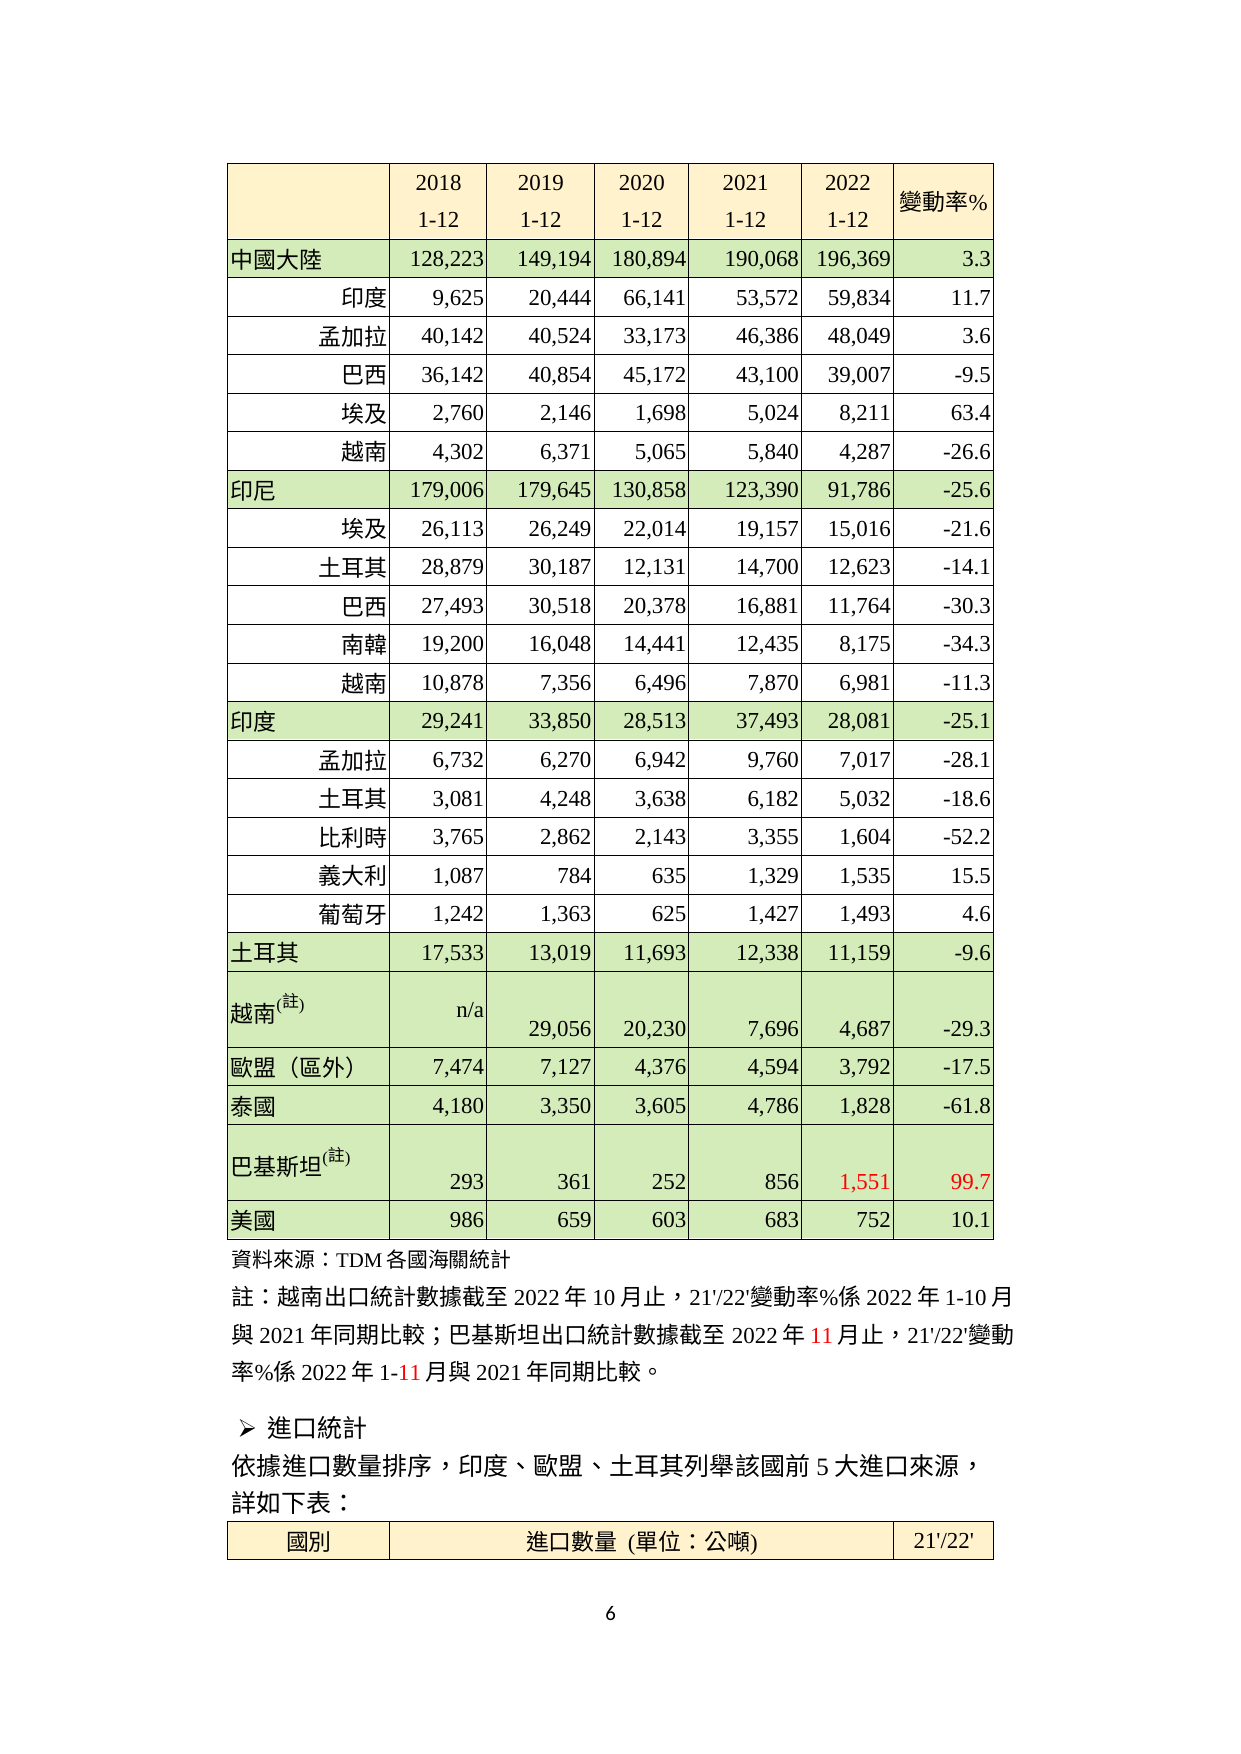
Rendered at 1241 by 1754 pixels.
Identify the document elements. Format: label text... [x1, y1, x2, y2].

table_cell 印度 [228, 702, 389, 739]
table_cell n/a [390, 972, 486, 1047]
table_cell 603 [595, 1201, 688, 1238]
table_cell 19,157 [689, 509, 801, 547]
table_cell 40,524 [487, 317, 594, 354]
table_cell 11.7 [894, 278, 993, 316]
table_cell 45,172 [595, 355, 688, 393]
table_cell 4,786 [689, 1086, 801, 1124]
table_cell 埃及 [228, 509, 389, 547]
table_cell 南韓 [228, 625, 389, 662]
table_cell 179,645 [487, 471, 594, 508]
table_cell 6,981 [802, 664, 893, 701]
table_cell 4,302 [390, 432, 486, 470]
table_cell 2019 1-12 [487, 164, 594, 238]
table_cell 6,182 [689, 779, 801, 817]
table_cell 16,881 [689, 586, 801, 624]
table_cell 7,356 [487, 664, 594, 701]
table_cell 28,081 [802, 702, 893, 739]
table_cell 2021 1-12 [689, 164, 801, 238]
table_cell -21.6 [894, 509, 993, 547]
table_cell 1,493 [802, 895, 893, 932]
table_cell 752 [802, 1201, 893, 1238]
table_cell 33,173 [595, 317, 688, 354]
table_cell 美國 [228, 1201, 389, 1238]
table_cell 9,760 [689, 741, 801, 778]
table_cell 20,378 [595, 586, 688, 624]
table_cell 361 [487, 1125, 594, 1200]
table_cell 29,056 [487, 972, 594, 1047]
table_header 國別 [228, 1522, 389, 1559]
table_cell 4,180 [390, 1086, 486, 1124]
table_cell 歐盟（區外） [228, 1048, 389, 1085]
table_cell 59,834 [802, 278, 893, 316]
table_cell 128,223 [390, 240, 486, 277]
table_cell 2,146 [487, 394, 594, 431]
table_cell 印度 [228, 278, 389, 316]
table_cell 3,081 [390, 779, 486, 817]
table_cell 1,329 [689, 856, 801, 894]
table_cell 4,248 [487, 779, 594, 817]
table_cell 856 [689, 1125, 801, 1200]
table_cell 12,338 [689, 933, 801, 971]
table_cell 4.6 [894, 895, 993, 932]
table_cell 986 [390, 1201, 486, 1238]
table_cell -61.8 [894, 1086, 993, 1124]
table_cell 39,007 [802, 355, 893, 393]
table_cell 義大利 [228, 856, 389, 894]
table_cell 12,435 [689, 625, 801, 662]
table_cell 22,014 [595, 509, 688, 547]
table_cell 196,369 [802, 240, 893, 277]
table_cell 2,862 [487, 818, 594, 855]
table_cell 孟加拉 [228, 317, 389, 354]
table_cell 1,535 [802, 856, 893, 894]
table_cell -11.3 [894, 664, 993, 701]
table_cell 36,142 [390, 355, 486, 393]
table_cell 53,572 [689, 278, 801, 316]
table_cell 孟加拉 [228, 741, 389, 778]
list 進口統計 [237, 1408, 1034, 1446]
table_cell 15,016 [802, 509, 893, 547]
table_cell 11,159 [802, 933, 893, 971]
table_cell -52.2 [894, 818, 993, 855]
table_cell 1,363 [487, 895, 594, 932]
table_cell 14,700 [689, 548, 801, 585]
table_cell 26,249 [487, 509, 594, 547]
table_cell 2022 1-12 [802, 164, 893, 238]
table_cell 7,474 [390, 1048, 486, 1085]
text 依據進口數量排序，印度、歐盟、土耳其列舉該國前5大進口來源，詳如下表： [231, 1446, 985, 1521]
table_cell -17.5 [894, 1048, 993, 1085]
table_cell 中國大陸 [228, 240, 389, 277]
table_cell 12,131 [595, 548, 688, 585]
table_cell 2,760 [390, 394, 486, 431]
table_cell 4,376 [595, 1048, 688, 1085]
table_cell 635 [595, 856, 688, 894]
table_cell 6,732 [390, 741, 486, 778]
table_cell 比利時 [228, 818, 389, 855]
table_cell 13,019 [487, 933, 594, 971]
table_cell 15.5 [894, 856, 993, 894]
table_cell 2,143 [595, 818, 688, 855]
table_cell 190,068 [689, 240, 801, 277]
table_cell 123,390 [689, 471, 801, 508]
table_cell 7,017 [802, 741, 893, 778]
table_cell 683 [689, 1201, 801, 1238]
table_cell 16,048 [487, 625, 594, 662]
table_cell 27,493 [390, 586, 486, 624]
table_cell 3,638 [595, 779, 688, 817]
table_cell 11,693 [595, 933, 688, 971]
table_cell 土耳其 [228, 933, 389, 971]
table_cell 1,551 [802, 1125, 893, 1200]
table_cell 越南 [228, 432, 389, 470]
table_cell 26,113 [390, 509, 486, 547]
table_cell 印尼 [228, 471, 389, 508]
table_cell 659 [487, 1201, 594, 1238]
text 資料來源：TDM各國海關統計 [232, 1239, 1034, 1277]
table_cell 土耳其 [228, 779, 389, 817]
table_cell 1,242 [390, 895, 486, 932]
table_cell 3,792 [802, 1048, 893, 1085]
table_cell 4,594 [689, 1048, 801, 1085]
table_header 國別 [228, 164, 389, 238]
table_cell 巴西 [228, 355, 389, 393]
table_cell 9,625 [390, 278, 486, 316]
table_cell 5,024 [689, 394, 801, 431]
table_cell 1,427 [689, 895, 801, 932]
table_cell 8,211 [802, 394, 893, 431]
table_cell 17,533 [390, 933, 486, 971]
table_cell -9.5 [894, 355, 993, 393]
table_cell 5,032 [802, 779, 893, 817]
table_cell 33,850 [487, 702, 594, 739]
table_cell 5,065 [595, 432, 688, 470]
table_cell 40,142 [390, 317, 486, 354]
table_cell 91,786 [802, 471, 893, 508]
table_cell 1,698 [595, 394, 688, 431]
table_cell 3.3 [894, 240, 993, 277]
table_cell 40,854 [487, 355, 594, 393]
table_cell 3,350 [487, 1086, 594, 1124]
table_cell -29.3 [894, 972, 993, 1047]
table_cell 99.7 [894, 1125, 993, 1200]
table_cell 29,241 [390, 702, 486, 739]
table_cell 66,141 [595, 278, 688, 316]
table_cell -25.1 [894, 702, 993, 739]
table_cell 1,604 [802, 818, 893, 855]
table_cell 10,878 [390, 664, 486, 701]
table_cell 46,386 [689, 317, 801, 354]
table_cell -30.3 [894, 586, 993, 624]
table_cell 179,006 [390, 471, 486, 508]
table_cell 土耳其 [228, 548, 389, 585]
table_cell 20,230 [595, 972, 688, 1047]
table_cell 7,127 [487, 1048, 594, 1085]
table_cell 巴基斯坦(註) [228, 1125, 389, 1200]
table_cell 37,493 [689, 702, 801, 739]
table_cell 越南(註) [228, 972, 389, 1047]
table_cell 3,765 [390, 818, 486, 855]
table_cell 葡萄牙 [228, 895, 389, 932]
table_cell 252 [595, 1125, 688, 1200]
table_cell -18.6 [894, 779, 993, 817]
table_cell -25.6 [894, 471, 993, 508]
table_cell 43,100 [689, 355, 801, 393]
table_cell 2018 1-12 [390, 164, 486, 238]
table_cell 埃及 [228, 394, 389, 431]
table_cell 30,187 [487, 548, 594, 585]
table_cell 130,858 [595, 471, 688, 508]
table_cell 8,175 [802, 625, 893, 662]
table_cell 11,764 [802, 586, 893, 624]
table_cell 28,879 [390, 548, 486, 585]
table_cell 3.6 [894, 317, 993, 354]
table_cell -34.3 [894, 625, 993, 662]
table_cell 1,828 [802, 1086, 893, 1124]
table_cell 48,049 [802, 317, 893, 354]
table_header 21'/22' 變動率% [894, 164, 993, 238]
table_cell 泰國 [228, 1086, 389, 1124]
table_cell 149,194 [487, 240, 594, 277]
table_header 進口數量 (單位：公噸) [390, 1522, 893, 1559]
table_cell 6,371 [487, 432, 594, 470]
table_cell 3,355 [689, 818, 801, 855]
table_cell 28,513 [595, 702, 688, 739]
table_cell 2020 1-12 [595, 164, 688, 238]
table_cell 1,087 [390, 856, 486, 894]
table_cell 越南 [228, 664, 389, 701]
table_cell 巴西 [228, 586, 389, 624]
table_cell 180,894 [595, 240, 688, 277]
table_cell 4,287 [802, 432, 893, 470]
table_cell 6,942 [595, 741, 688, 778]
table_cell 19,200 [390, 625, 486, 662]
table_cell 7,696 [689, 972, 801, 1047]
text 註：越南出口統計數據截至2022年10月止，21'/22'變動率%係2022年1-10月與2021年同期比較；巴基斯坦出口統計數據截至2022年11月止，21'/22'變動率%係2022年1-11月與2021年同期比較。 [231, 1277, 1014, 1389]
table_cell 63.4 [894, 394, 993, 431]
table_cell -28.1 [894, 741, 993, 778]
table_cell 4,687 [802, 972, 893, 1047]
table_cell 14,441 [595, 625, 688, 662]
table_cell 20,444 [487, 278, 594, 316]
table_cell 784 [487, 856, 594, 894]
table_cell -14.1 [894, 548, 993, 585]
table_cell 30,518 [487, 586, 594, 624]
table_cell 3,605 [595, 1086, 688, 1124]
table_cell 6,270 [487, 741, 594, 778]
table_cell 7,870 [689, 664, 801, 701]
table_cell -9.6 [894, 933, 993, 971]
table_cell 10.1 [894, 1201, 993, 1238]
table_cell 293 [390, 1125, 486, 1200]
table_cell 6,496 [595, 664, 688, 701]
table_cell -26.6 [894, 432, 993, 470]
table_cell 5,840 [689, 432, 801, 470]
table_cell 625 [595, 895, 688, 932]
table_cell 12,623 [802, 548, 893, 585]
